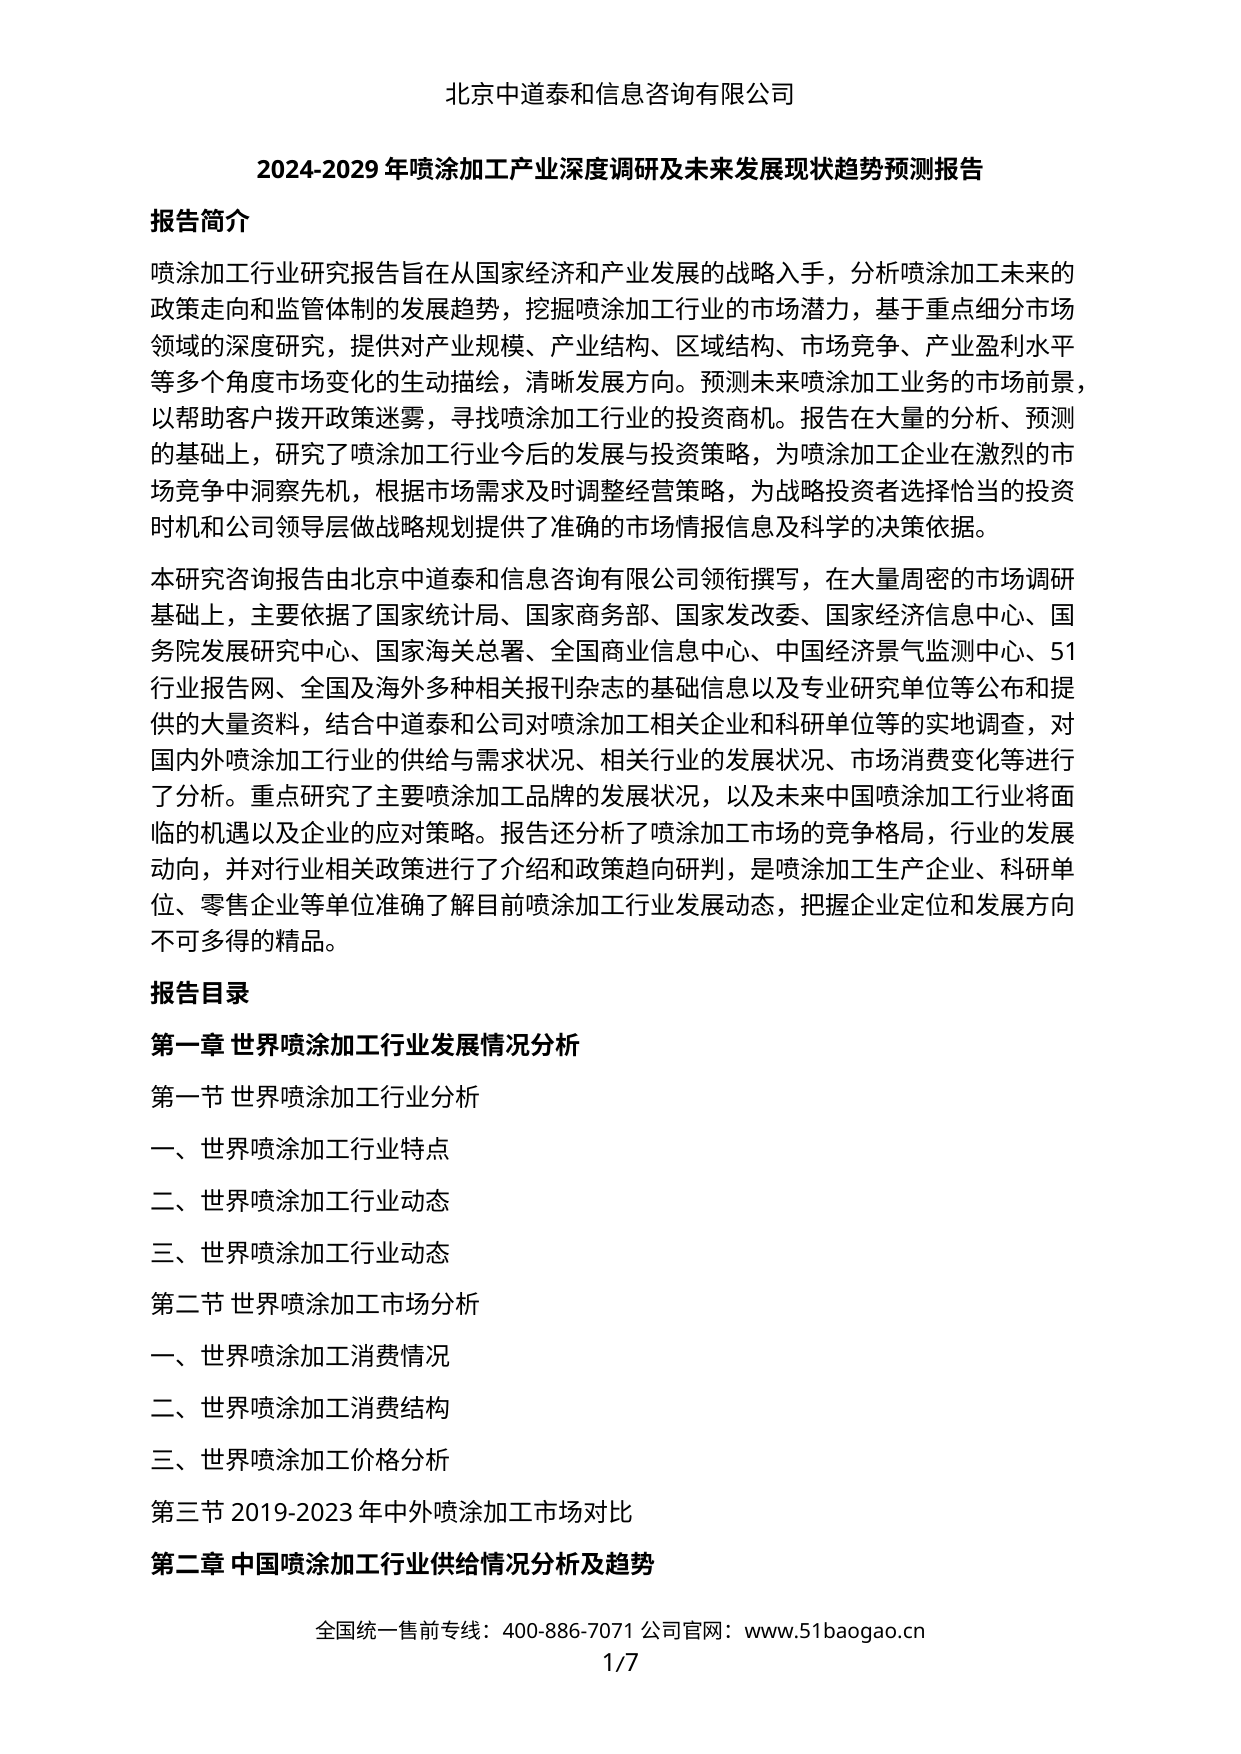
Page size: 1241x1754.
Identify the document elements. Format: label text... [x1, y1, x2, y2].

text 第二节 世界喷涂加工市场分析 [150, 1285, 1090, 1321]
text 第一章 世界喷涂加工行业发展情况分析 [150, 1026, 1090, 1062]
text 三、世界喷涂加工价格分析 [150, 1441, 1090, 1477]
text 喷涂加工行业研究报告旨在从国家经济和产业发展的战略入手，分析喷涂加工未来的政策走向和监管体制的发展趋势，挖掘喷涂加工行业的市场潜力，基于重点细分市场领域的深度研究，提供对产业规模、产业结构、区域结构、市场竞争、产业盈利水平等多个角度市场变化的生动描绘，清晰发展方向。预测未来喷涂加工业务的市场前景，以帮助客户拨开政策迷雾，寻找喷涂加工行业的投资商机。报告在大量的分析、预测的基础上，研究了喷涂加工行业今后的发展与投资策略，为喷涂加工企业在激烈的市场竞争中洞察先机，根据市场需求及时调整经营策略，为战略投资者选择恰当的投资时机和公司领导层做战略规划提供了准确的市场情报信息及科学的决策依据。 [150, 254, 1090, 544]
text 三、世界喷涂加工行业动态 [150, 1233, 1090, 1269]
text 二、世界喷涂加工行业动态 [150, 1181, 1090, 1217]
text 2024-2029年喷涂加工产业深度调研及未来发展现状趋势预测报告 [150, 150, 1090, 186]
text 第二章 中国喷涂加工行业供给情况分析及趋势 [150, 1544, 1090, 1581]
text 一、世界喷涂加工行业特点 [150, 1129, 1090, 1166]
text 报告简介 [150, 202, 1090, 238]
text 报告目录 [150, 974, 1090, 1010]
text 本研究咨询报告由北京中道泰和信息咨询有限公司领衔撰写，在大量周密的市场调研基础上，主要依据了国家统计局、国家商务部、国家发改委、国家经济信息中心、国务院发展研究中心、国家海关总署、全国商业信息中心、中国经济景气监测中心、51行业报告网、全国及海外多种相关报刊杂志的基础信息以及专业研究单位等公布和提供的大量资料，结合中道泰和公司对喷涂加工相关企业和科研单位等的实地调查，对国内外喷涂加工行业的供给与需求状况、相关行业的发展状况、市场消费变化等进行了分析。重点研究了主要喷涂加工品牌的发展状况，以及未来中国喷涂加工行业将面临的机遇以及企业的应对策略。报告还分析了喷涂加工市场的竞争格局，行业的发展动向，并对行业相关政策进行了介绍和政策趋向研判，是喷涂加工生产企业、科研单位、零售企业等单位准确了解目前喷涂加工行业发展动态，把握企业定位和发展方向不可多得的精品。 [150, 559, 1090, 958]
text 一、世界喷涂加工消费情况 [150, 1337, 1090, 1373]
text 第三节 2019-2023年中外喷涂加工市场对比 [150, 1492, 1090, 1529]
text 第一节 世界喷涂加工行业分析 [150, 1077, 1090, 1114]
text 二、世界喷涂加工消费结构 [150, 1389, 1090, 1425]
